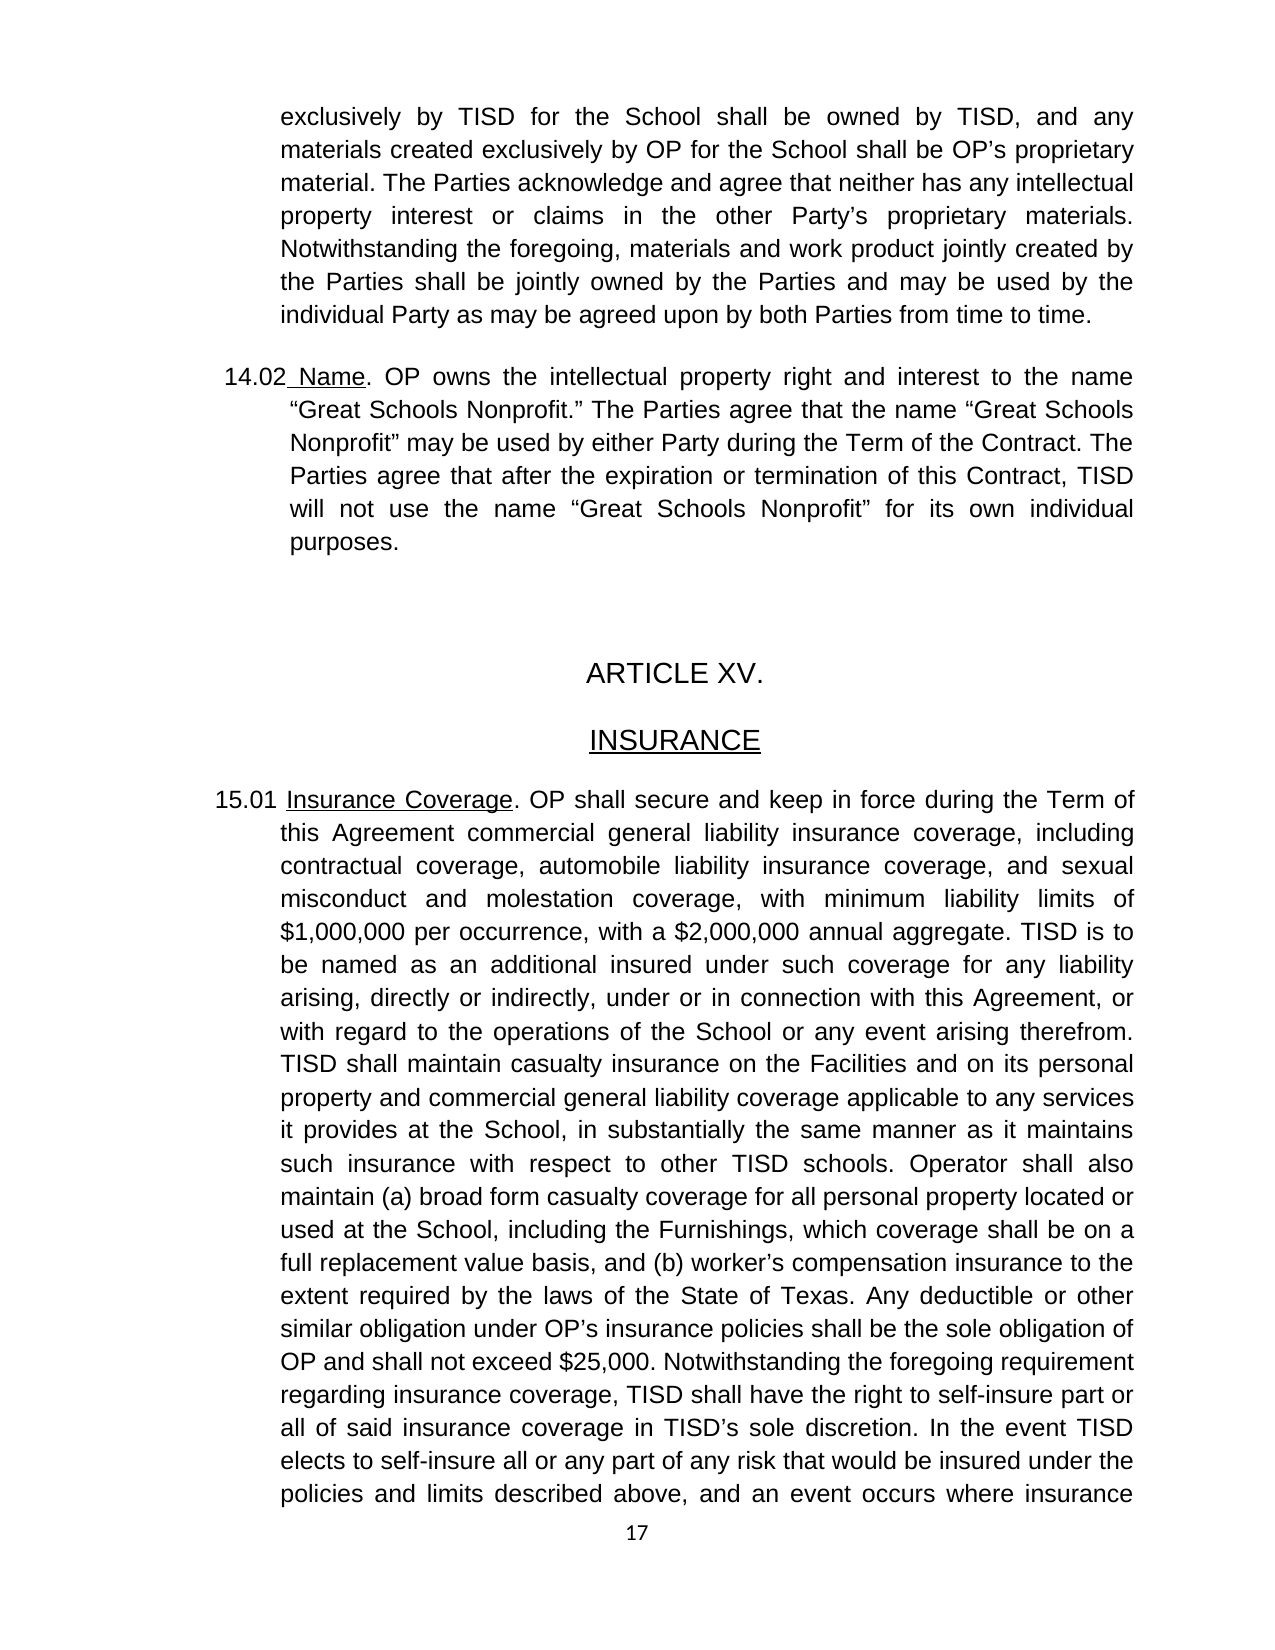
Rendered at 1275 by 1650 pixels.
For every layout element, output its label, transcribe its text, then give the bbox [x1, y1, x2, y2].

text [214, 102, 1135, 329]
text 14.02 Name. OP owns the intellectual property right and interest to the name “Great Schools Nonprofit.” The Parties agree that the name “Great Schools Nonprofit” may be used by either Party during the Term of the Contract. The Parties agree that after the expiration or termination of this Contract, TISD will not use the name “Great Schools Nonprofit” for its own individual purposes. [224, 362, 1135, 556]
text ARTICLE XV. [214, 656, 1135, 689]
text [214, 785, 1135, 1507]
text INSURANCE [214, 723, 1135, 757]
